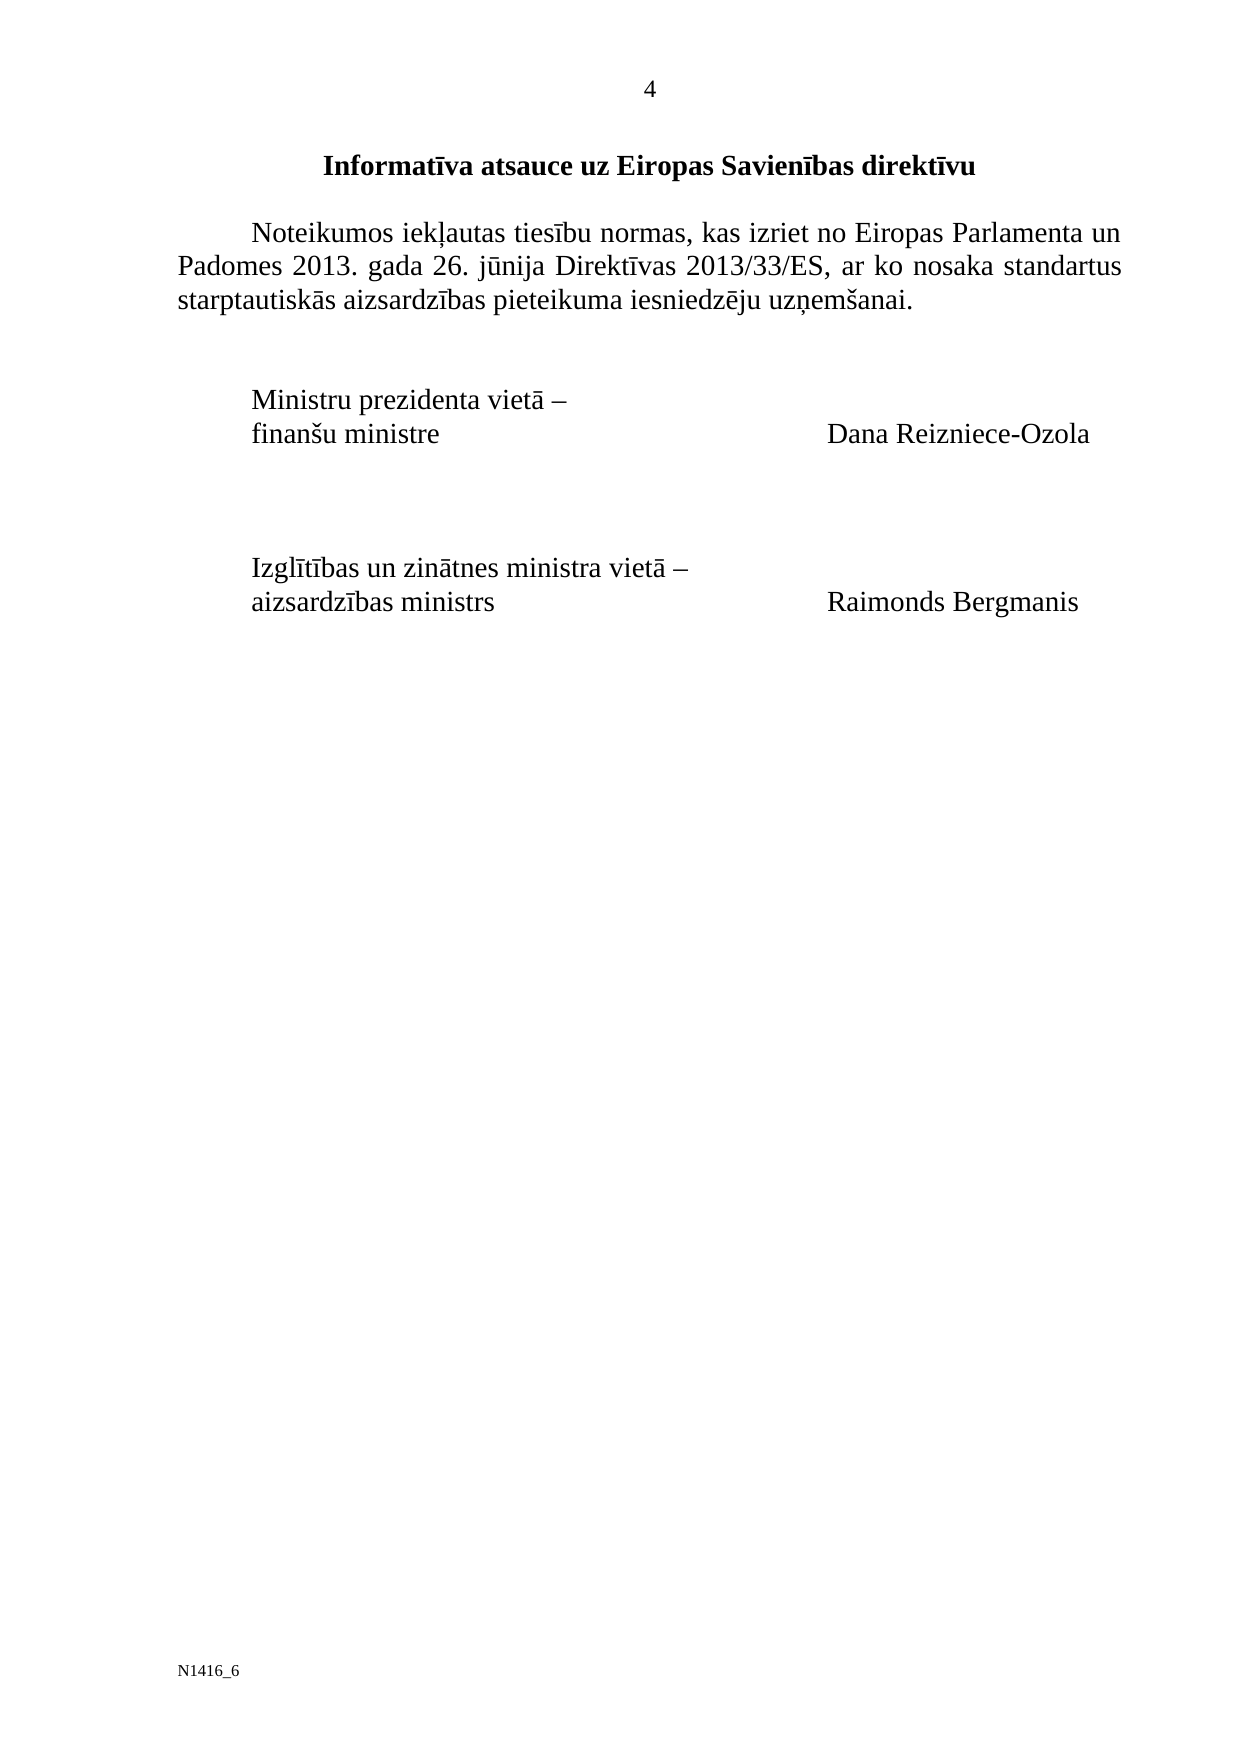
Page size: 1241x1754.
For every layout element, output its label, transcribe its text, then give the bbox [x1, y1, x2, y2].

text Izglītības un zinātnes ministra vietā – [177, 550, 1122, 584]
text Ministru prezidenta vietā – [177, 382, 1122, 416]
text Noteikumos iekļautas tiesību normas, kas izriet no Eiropas Parlamenta un Padomes 2013. gada 26. jūnija Direktīvas 2013/33/ES, ar ko nosaka standartus starptautiskās aizsardzības pieteikuma iesniedzēju uzņemšanai. [177, 215, 1122, 315]
text finanšu ministre Dana Reizniece-Ozola [177, 416, 1122, 449]
text aizsardzības ministrs Raimonds Bergmanis [177, 584, 1122, 617]
text Informatīva atsauce uz Eiropas Savienības direktīvu [177, 148, 1122, 181]
